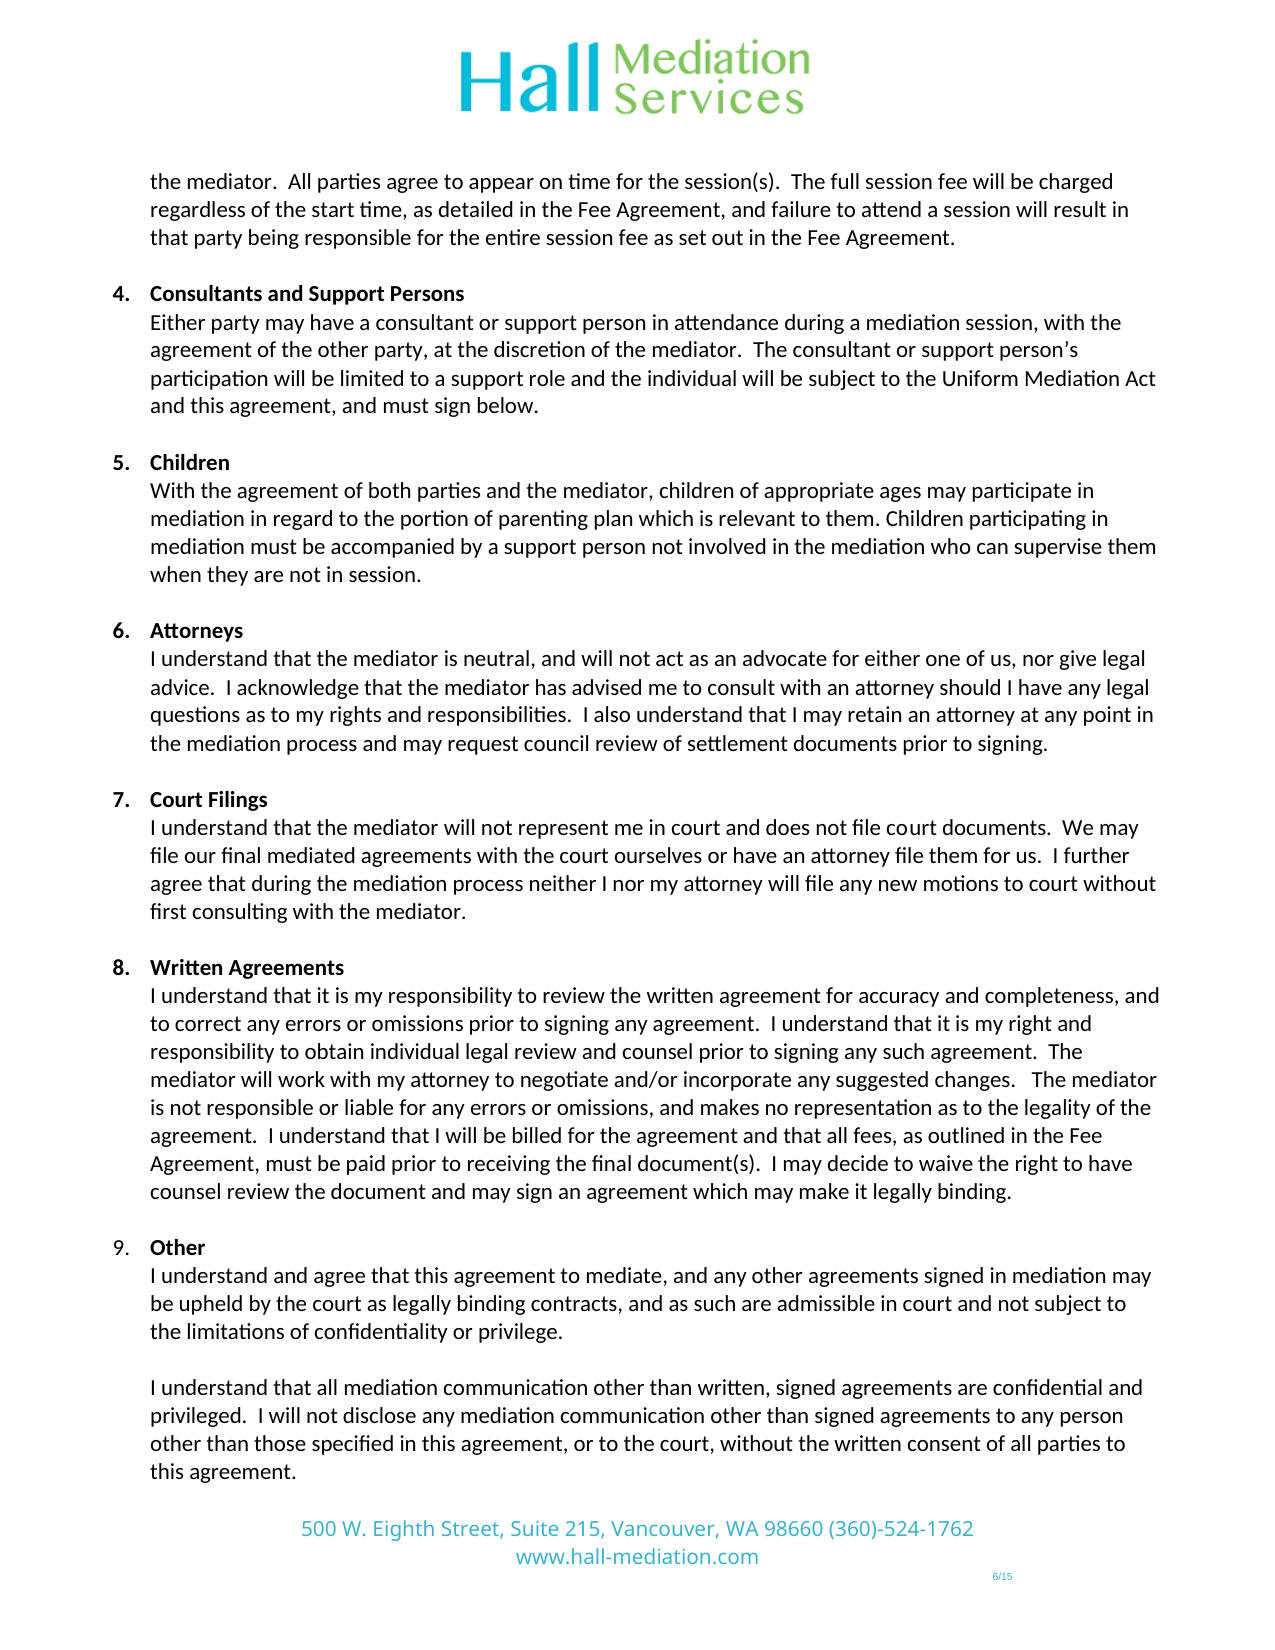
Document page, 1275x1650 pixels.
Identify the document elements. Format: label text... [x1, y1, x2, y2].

list Written Agreements [112, 953, 1162, 981]
text With the agreement of both parties and the mediator, children of appropriate ages may participate in mediation in regard to the portion of parenting plan which is relevant to them. Children participating in mediation must be accompanied by a support person not involved in the mediation who can supervise them when they are not in session. [150, 476, 1162, 588]
text I understand that the mediator is neutral, and will not act as an advocate for either one of us, nor give legal advice. I acknowledge that the mediator has advised me to consult with an attorney should I have any legal questions as to my rights and responsibilities. I also understand that I may retain an attorney at any point in the mediation process and may request council review of settlement documents prior to signing. [150, 644, 1162, 757]
list Consultants and Support Persons [112, 279, 1162, 308]
text I understand that the mediator will not represent me in court and does not file court documents. We may file our final mediated agreements with the court ourselves or have an attorney file them for us. I further agree that during the mediation process neither I nor my attorney will file any new motions to court without first consulting with the mediator. [150, 813, 1162, 925]
text I understand that it is my responsibility to review the written agreement for accuracy and completeness, and to correct any errors or omissions prior to signing any agreement. I understand that it is my right and responsibility to obtain individual legal review and counsel prior to signing any such agreement. The mediator will work with my attorney to negotiate and/or incorporate any suggested changes. The mediator is not responsible or liable for any errors or omissions, and makes no representation as to the legality of the agreement. I understand that I will be billed for the agreement and that all fees, as outlined in the Fee Agreement, must be paid prior to receiving the final document(s). I may decide to waive the right to have counsel review the document and may sign an agreement which may make it legally binding. [150, 981, 1162, 1205]
text I understand and agree that this agreement to mediate, and any other agreements signed in mediation may be upheld by the court as legally binding contracts, and as such are admissible in court and not subject to the limitations of confidentiality or privilege. [150, 1261, 1162, 1345]
text I understand that all mediation communication other than written, signed agreements are confidential and privileged. I will not disclose any mediation communication other than signed agreements to any person other than those specified in this agreement, or to the court, without the written consent of all parties to this agreement. [150, 1373, 1162, 1485]
list Court Filings [112, 785, 1162, 813]
list Attorneys [112, 617, 1162, 644]
text Either party may have a consultant or support person in attendance during a mediation session, with the agreement of the other party, at the discretion of the mediator. The consultant or support person’s participation will be limited to a support role and the individual will be subject to the Uniform Mediation Act and this agreement, and must sign below. [150, 308, 1162, 420]
picture [435, 30, 841, 144]
list Children [112, 448, 1162, 476]
list Other [112, 1233, 1162, 1261]
